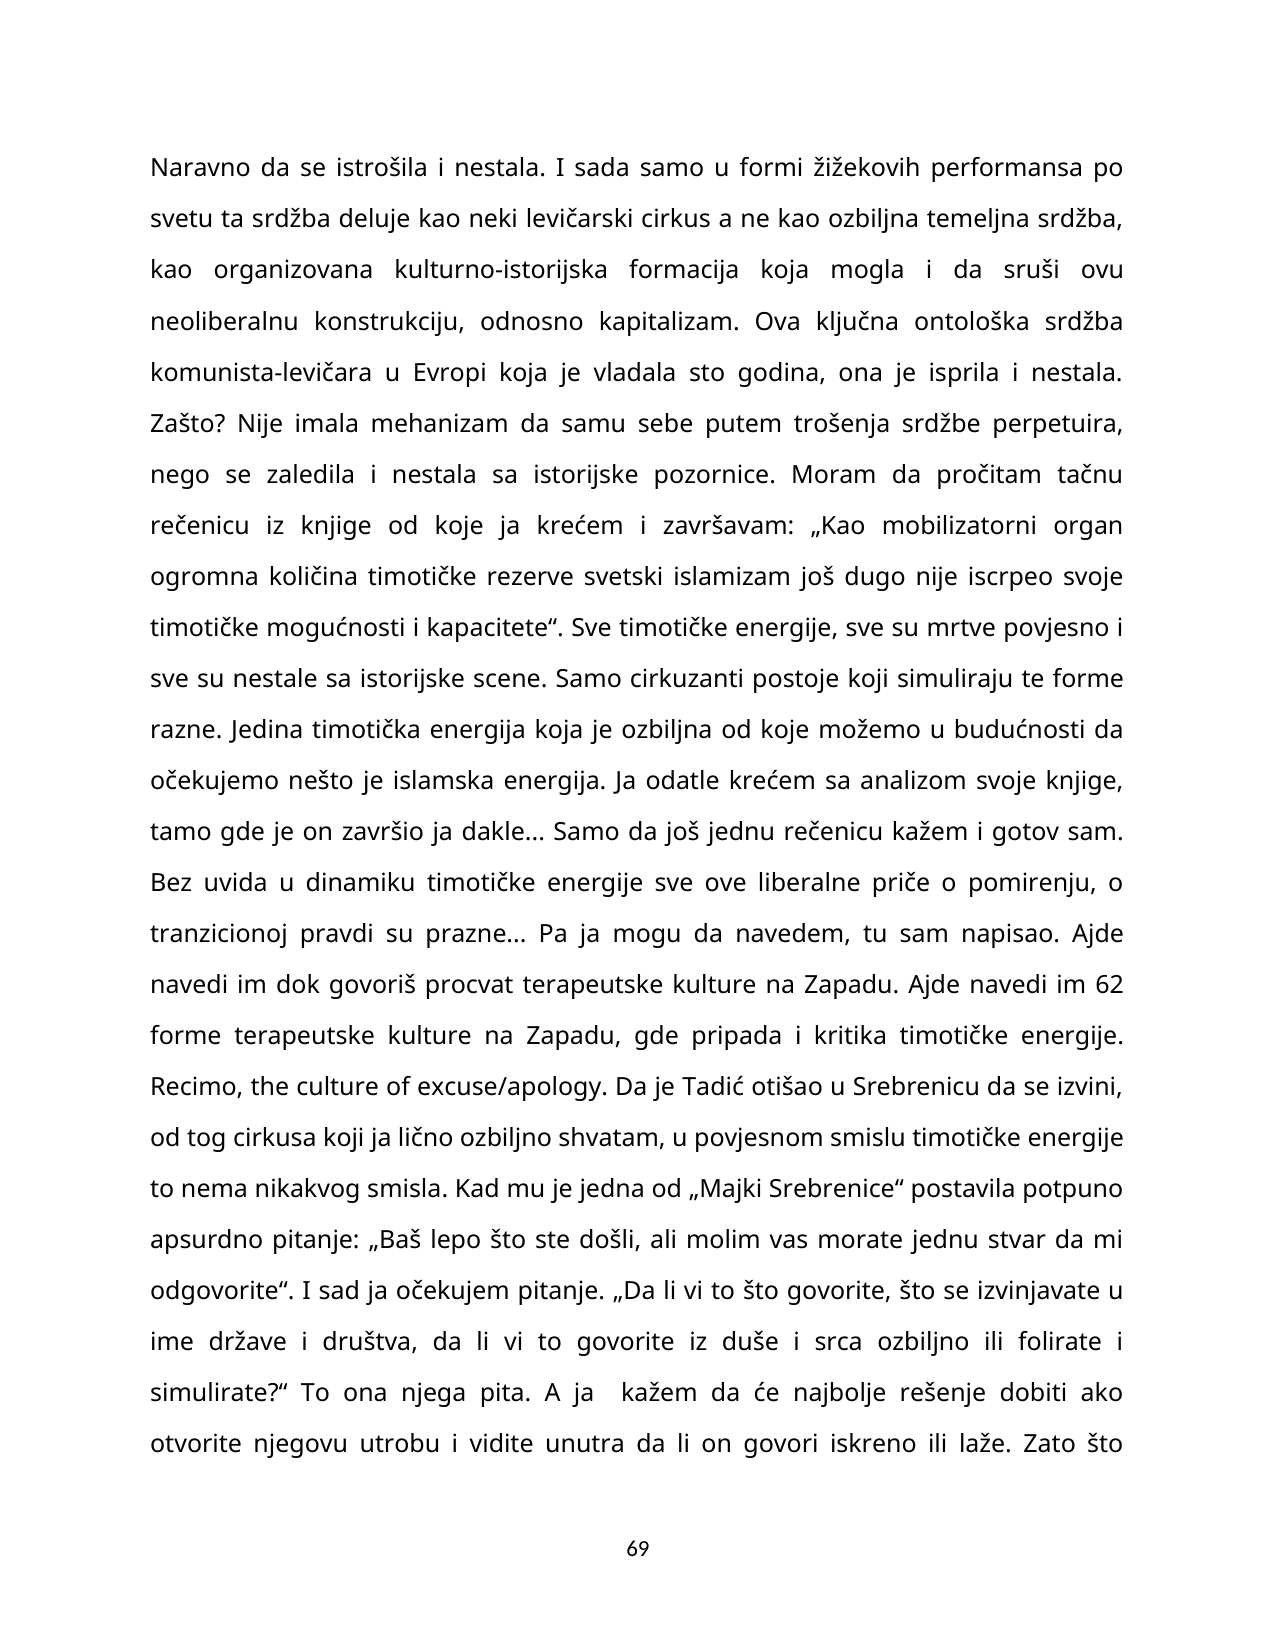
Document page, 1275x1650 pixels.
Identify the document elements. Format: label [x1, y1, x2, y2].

text [150, 150, 1125, 1460]
